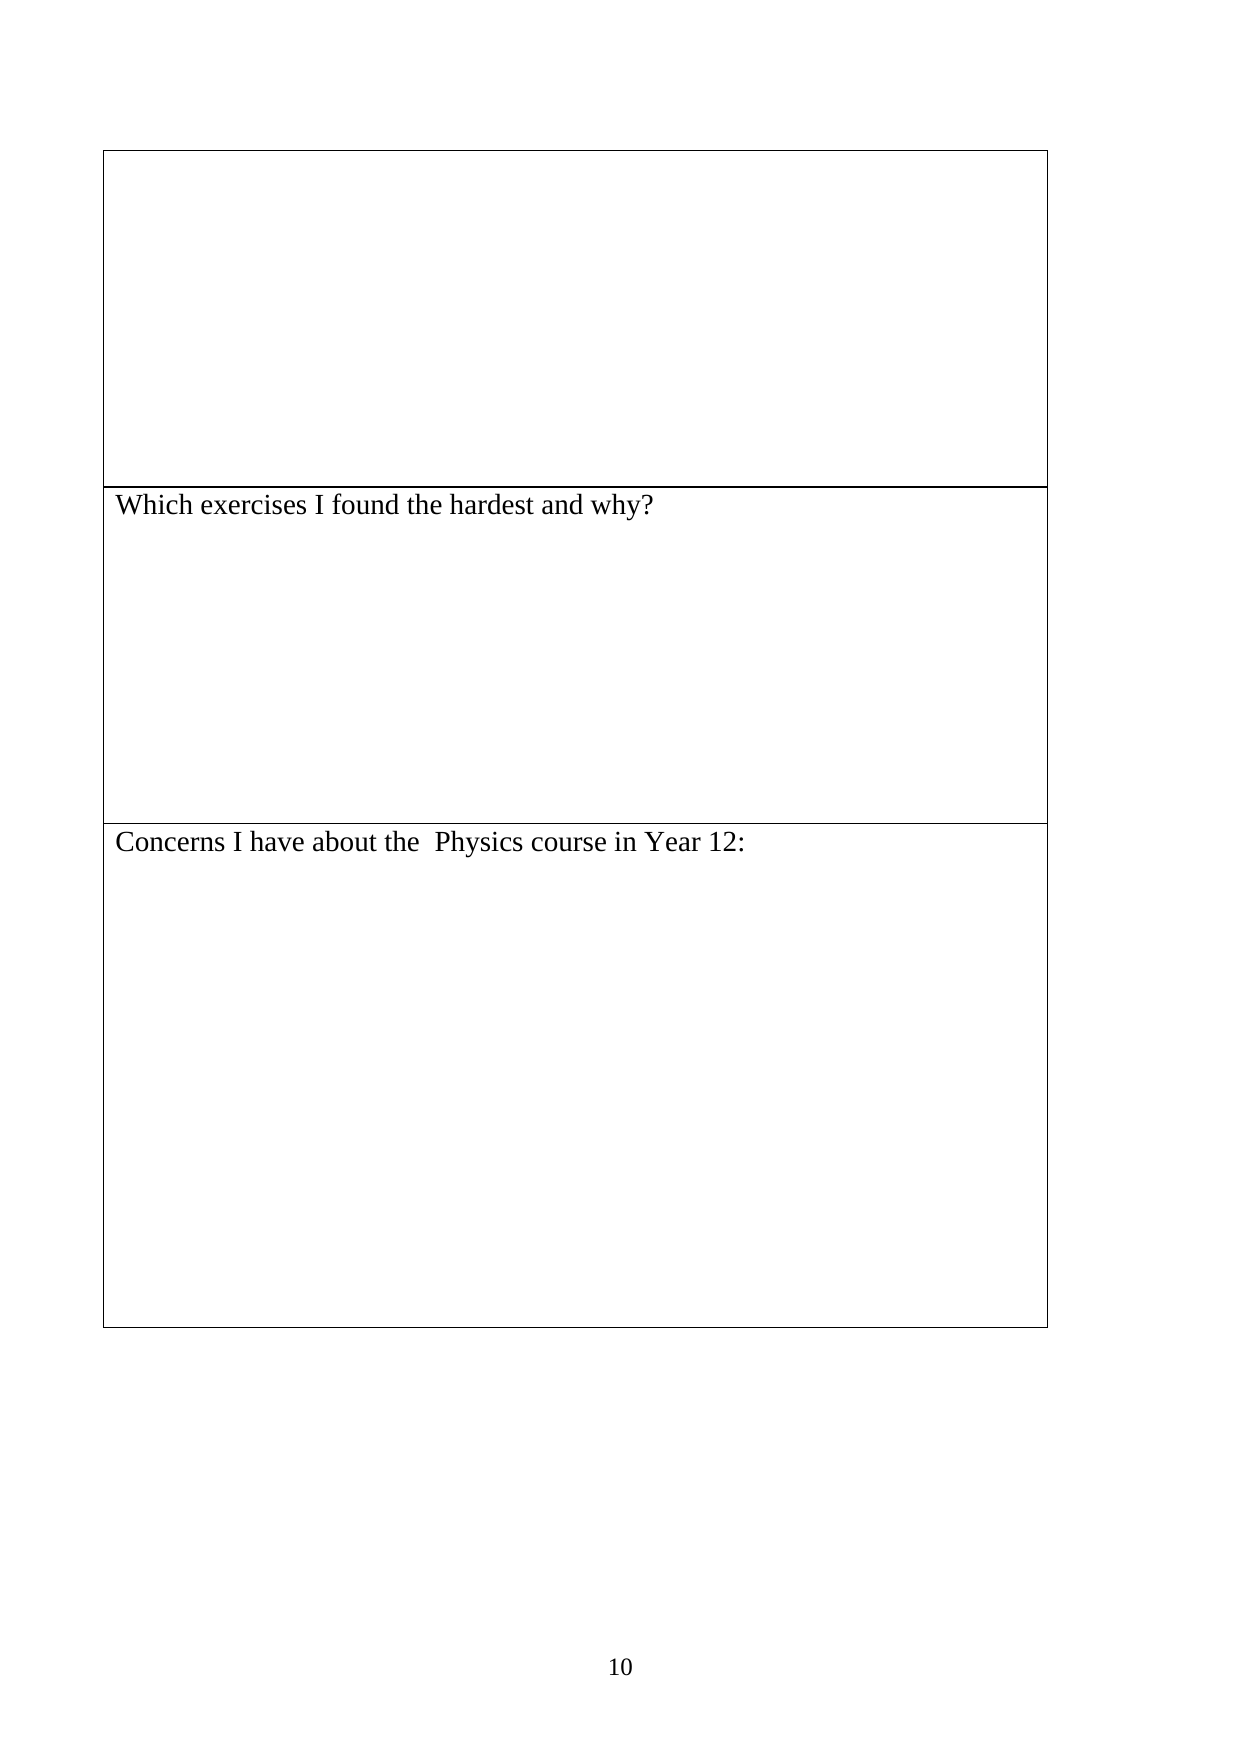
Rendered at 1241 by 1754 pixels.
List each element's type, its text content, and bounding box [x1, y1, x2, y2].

table_cell Which exercises I found the hardest and why? [104, 488, 1047, 823]
table_cell Concerns I have about the Physics course in Year 12: [104, 824, 1047, 1327]
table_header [104, 151, 1047, 486]
